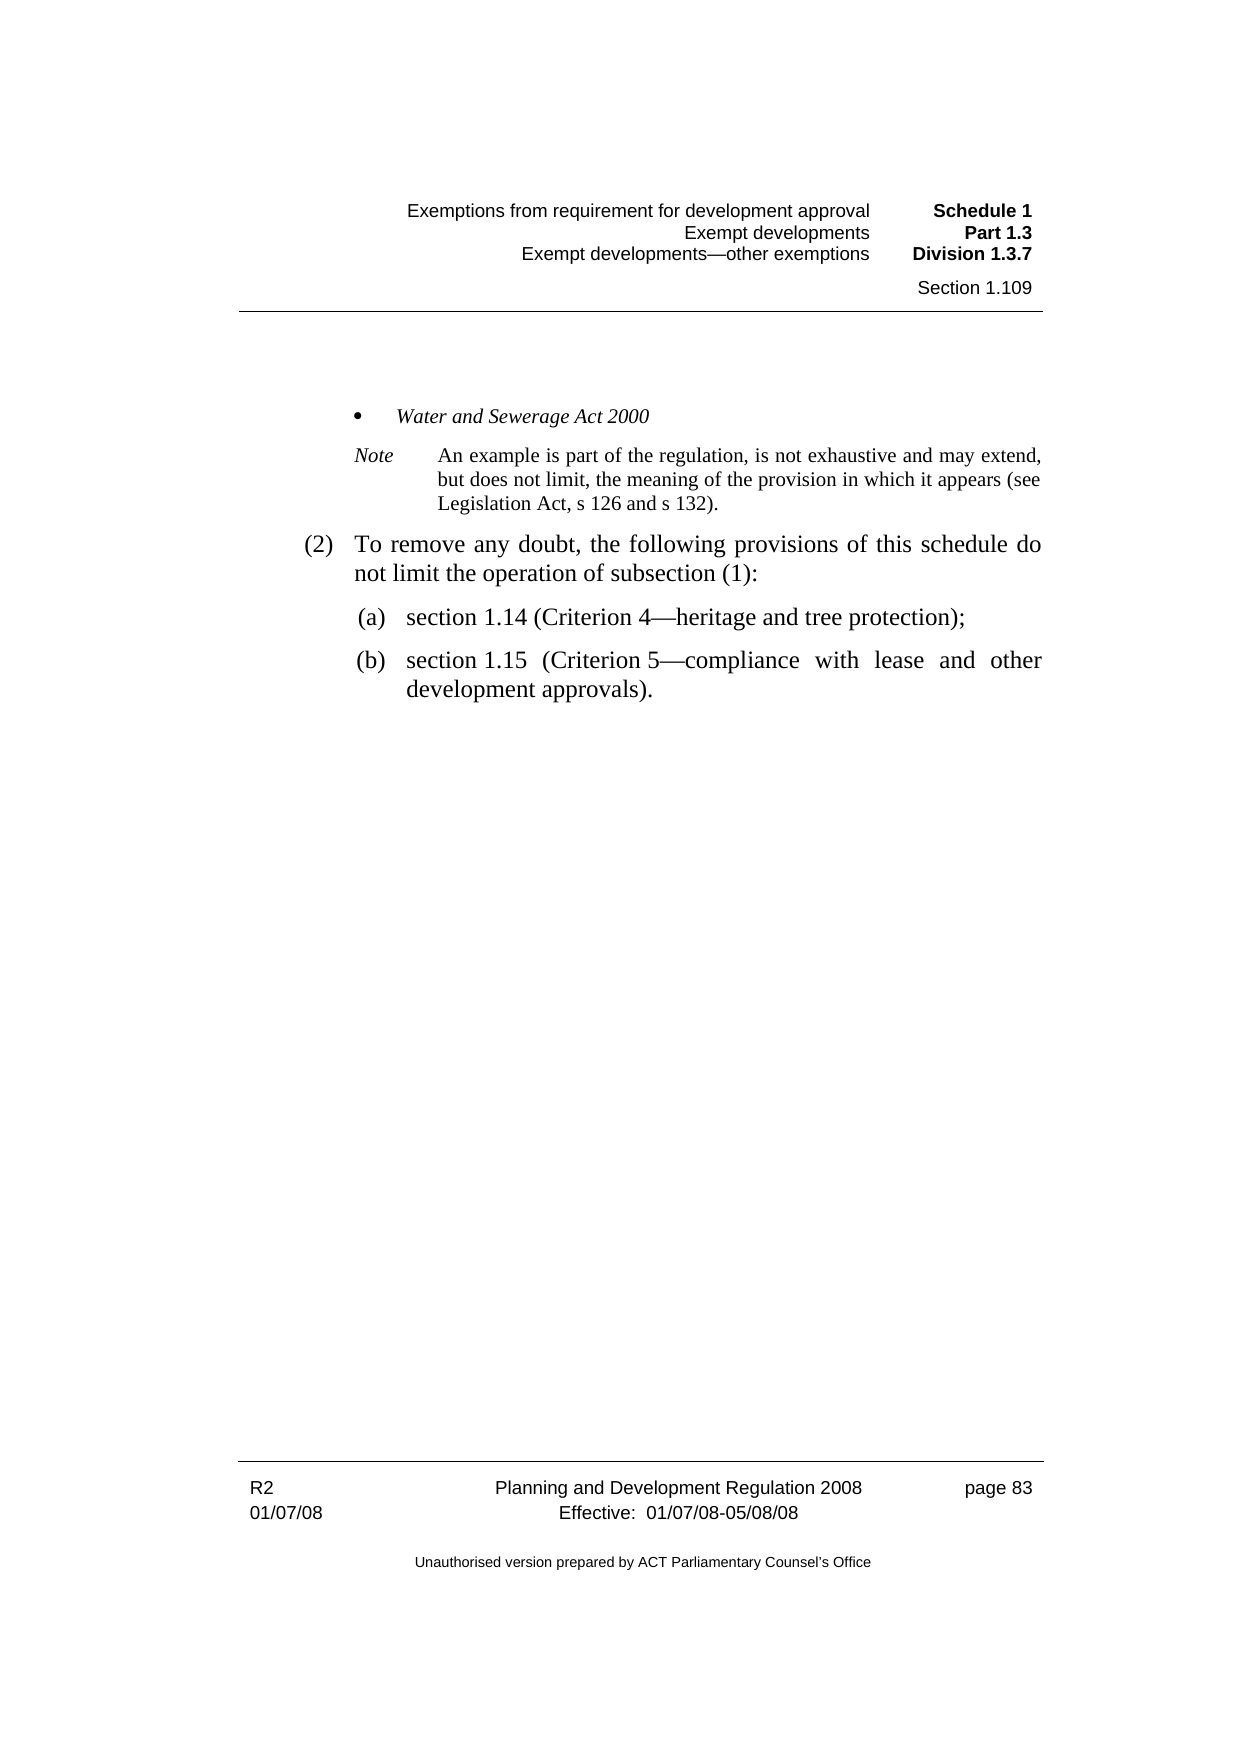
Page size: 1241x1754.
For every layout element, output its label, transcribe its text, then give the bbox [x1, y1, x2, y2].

text  Water and Sewerage Act 2000 [354, 404, 1042, 428]
text (a) section 1.14 (Criterion 4—heritage and tree protection); [239, 602, 1042, 630]
text (2) To remove any doubt, the following provisions of this schedule do not limit the operation of subsection (1): [239, 529, 1042, 587]
text Note An example is part of the regulation, is not exhaustive and may extend, but does not limit, the meaning of the provision in which it appears (see Legislation Act, s 126 and s 132). [354, 443, 1042, 515]
text (b) section 1.15 (Criterion 5—compliance with lease and other development approvals). [239, 645, 1042, 702]
